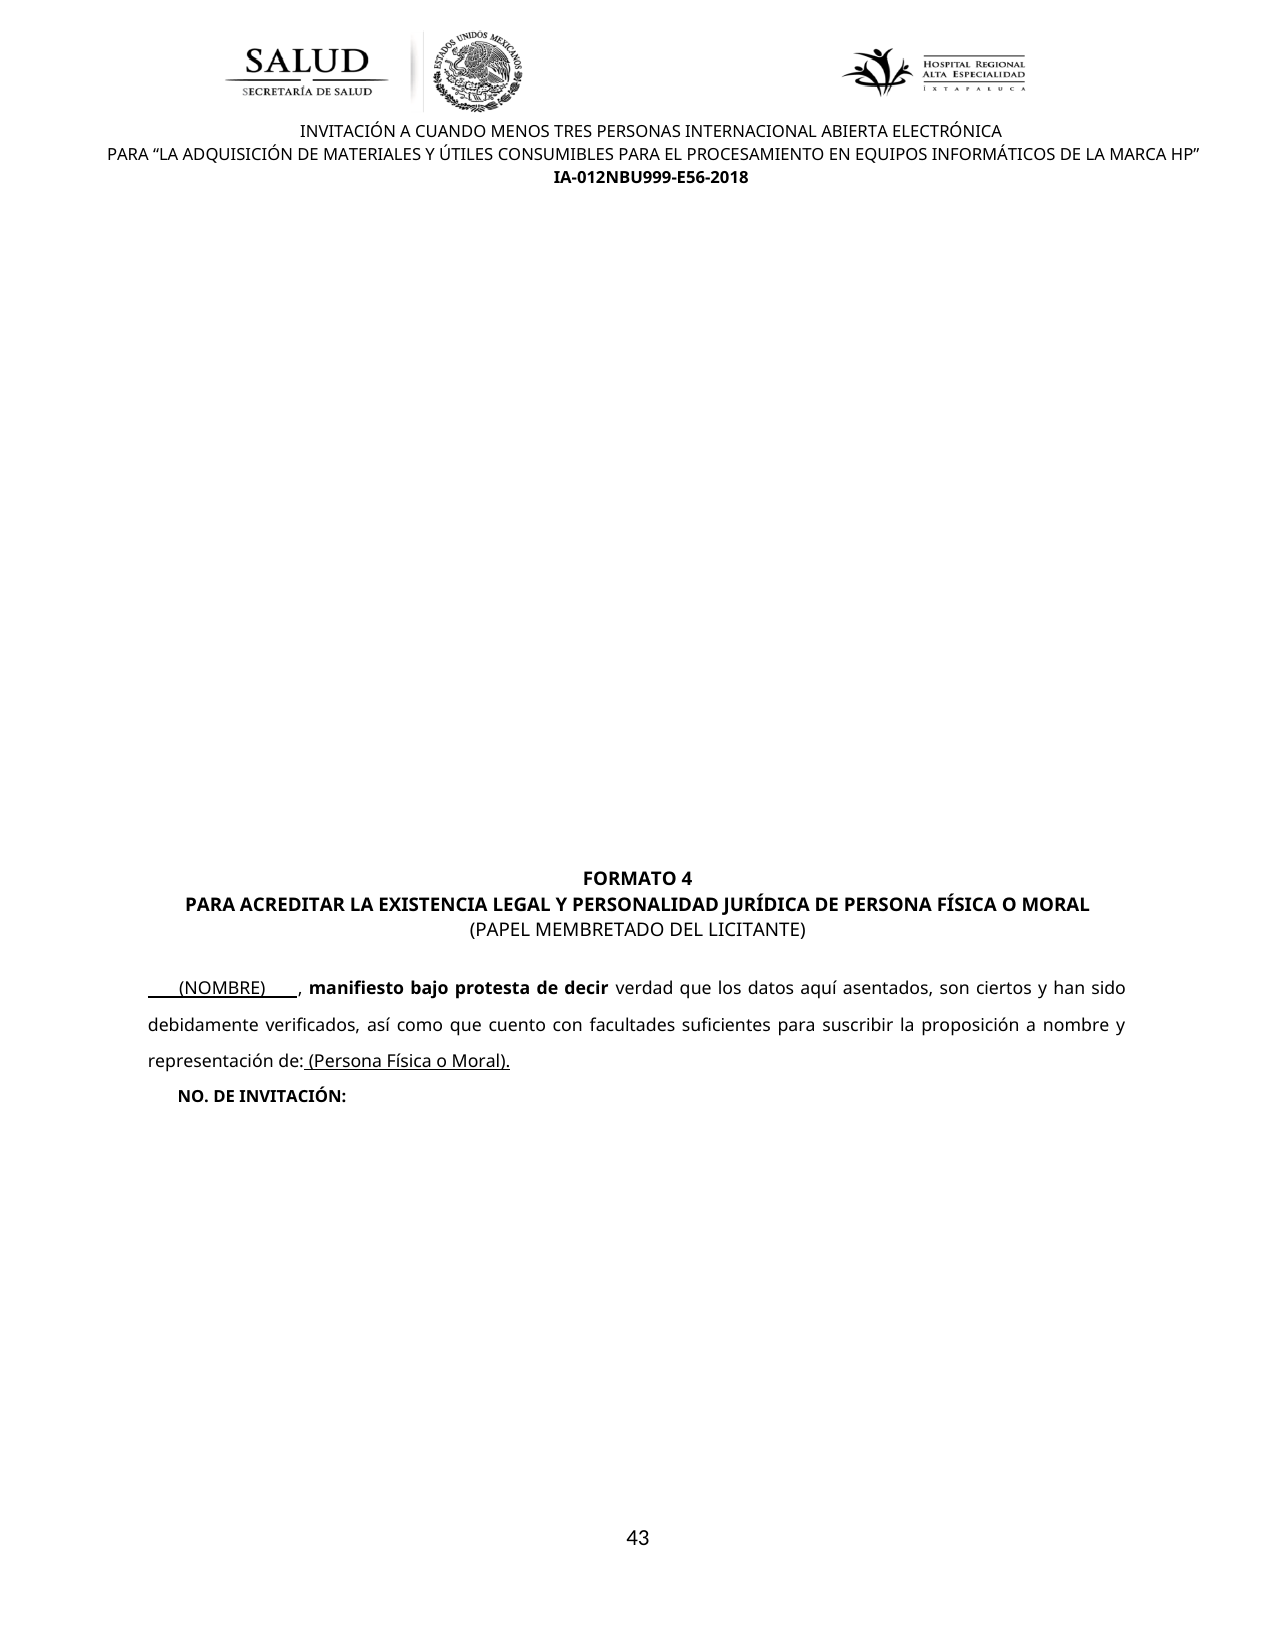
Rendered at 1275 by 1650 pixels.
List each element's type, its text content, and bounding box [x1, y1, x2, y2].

text NO. DE INVITACIÓN: [177, 1084, 1127, 1107]
text (PAPEL MEMBRETADO DEL LICITANTE) [148, 917, 1127, 942]
text FORMATO 4 [148, 866, 1127, 891]
text PARA ACREDITAR LA EXISTENCIA LEGAL Y PERSONALIDAD JURÍDICA DE PERSONA FÍSICA O MORAL [148, 891, 1127, 917]
text (NOMBRE) , manifiesto bajo protesta de decir verdad que los datos aquí asentados, son ciertos y han sido debidamente verificados, así como que cuento con facultades suficientes para suscribir la proposición a nombre y representación de: (Persona Física o Moral). [148, 976, 1127, 1072]
